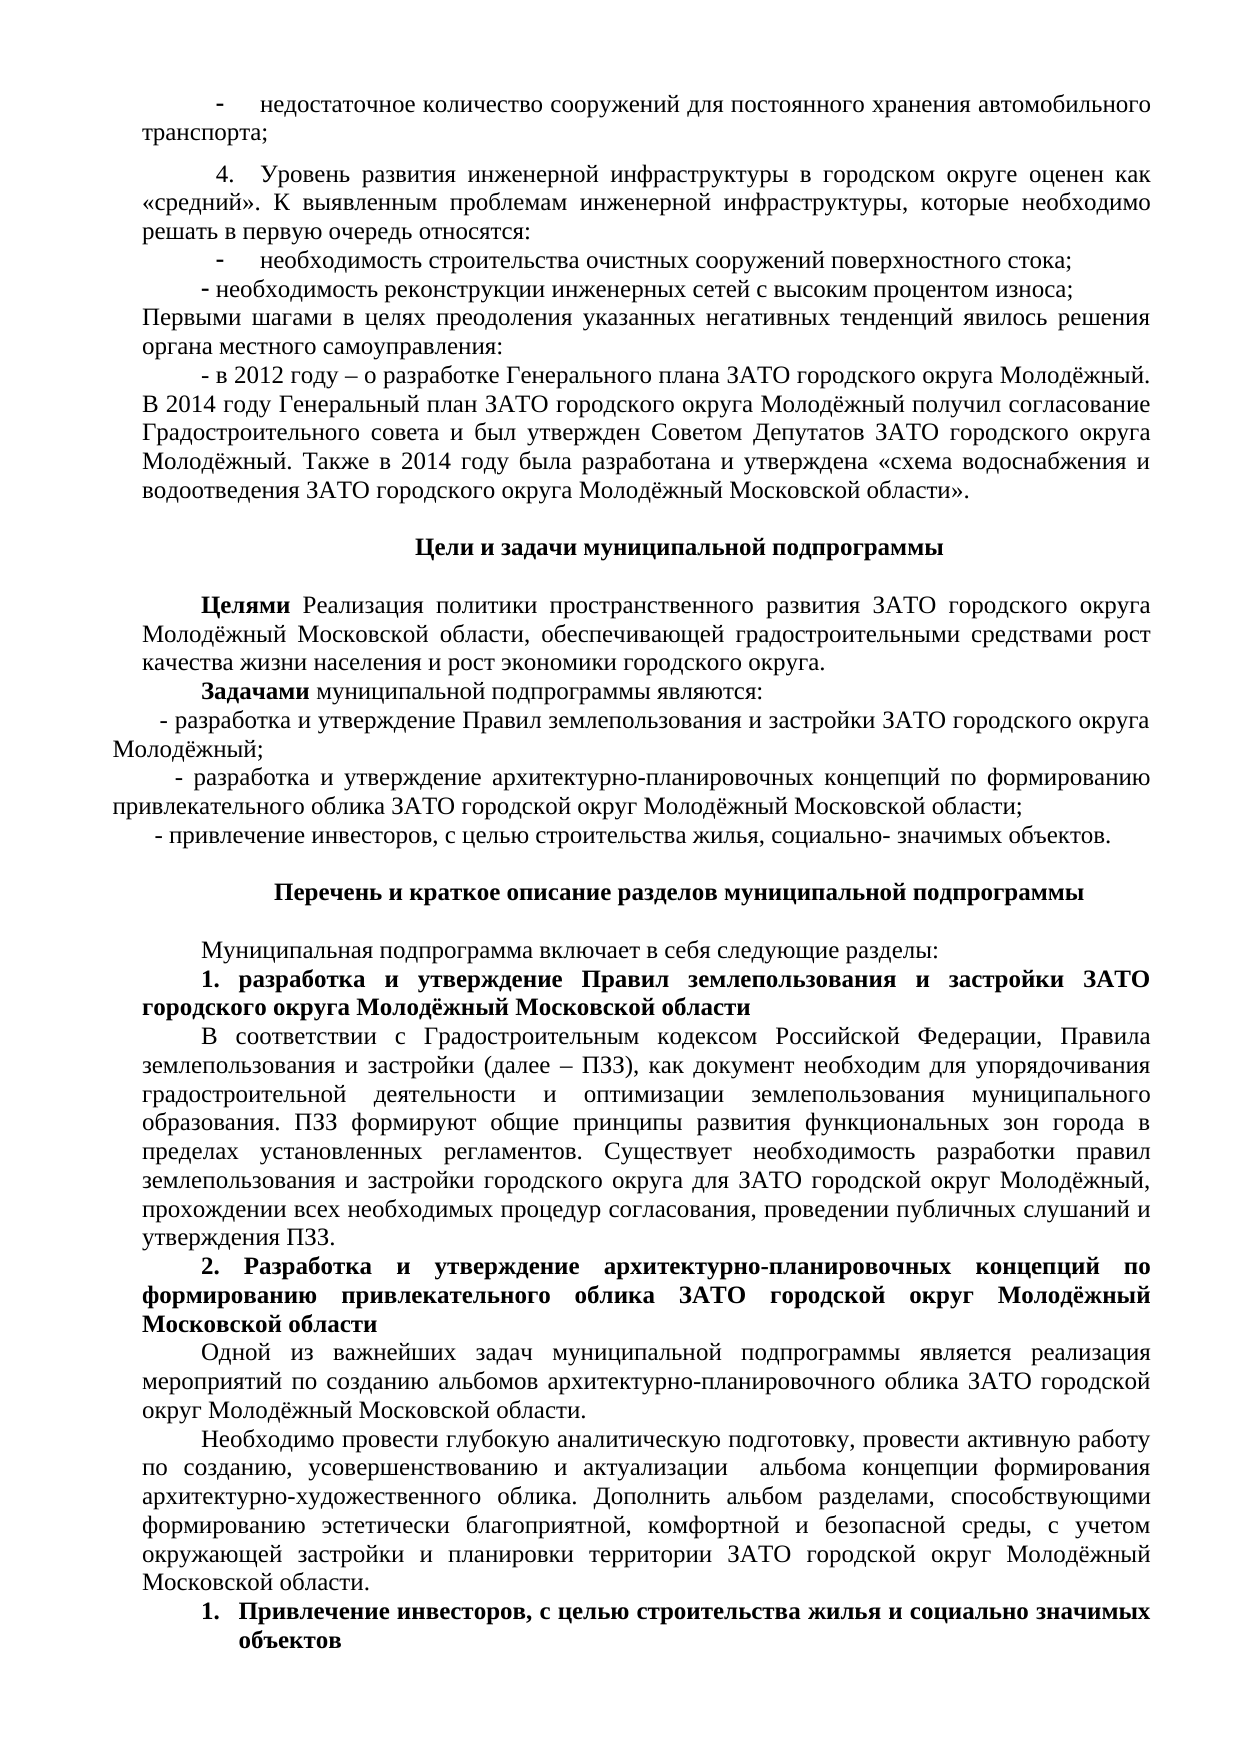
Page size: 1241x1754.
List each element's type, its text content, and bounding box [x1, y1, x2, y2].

text - привлечение инвесторов, с целью строительства жилья, социально- значимых объектов. [142, 820, 1152, 849]
text Перечень и краткое описание разделов муниципальной подпрограммы [142, 877, 1152, 906]
list Первыми шагами в целях преодоления указанных негативных тенденций явилось решения органа местного самоуправления: [142, 302, 1152, 360]
text Цели и задачи муниципальной подпрограммы [142, 532, 1152, 561]
text Муниципальная подпрограмма включает в себя следующие разделы: [142, 935, 1152, 964]
text 1. разработка и утверждение Правил землепользования и застройки ЗАТО городского округа Молодёжный Московской области [142, 964, 1152, 1021]
text Задачами муниципальной подпрограммы являются: [142, 676, 1152, 705]
text Необходимо провести глубокую аналитическую подготовку, провести активную работу по созданию, усовершенствованию и актуализации альбома концепции формирования архитектурно-художественного облика. Дополнить альбом разделами, способствующими формированию эстетически благоприятной, комфортной и безопасной среды, с учетом окружающей застройки и планировки территории ЗАТО городской округ Молодёжный Московской области. [142, 1424, 1152, 1596]
text - разработка и утверждение архитектурно-планировочных концепций по формированию привлекательного облика ЗАТО городской округ Молодёжный Московской области; [112, 762, 1152, 820]
list Уровень развития инженерной инфраструктуры в городском округе оценен как «средний». К выявленным проблемам инженерной инфраструктуры, которые необходимо решать в первую очередь относятся: [142, 159, 1152, 245]
text В соответствии с Градостроительным кодексом Российской Федерации, Правила землепользования и застройки (далее – ПЗЗ), как документ необходим для упорядочивания градостроительной деятельности и оптимизации землепользования муниципального образования. ПЗЗ формируют общие принципы развития функциональных зон города в пределах установленных регламентов. Существует необходимость разработки правил землепользования и застройки городского округа для ЗАТО городской округ Молодёжный, прохождении всех необходимых процедур согласования, проведении публичных слушаний и утверждения ПЗЗ. [142, 1021, 1152, 1251]
text Целями Реализация политики пространственного развития ЗАТО городского округа Молодёжный Московской области, обеспечивающей градостроительными средствами рост качества жизни населения и рост экономики городского округа. [142, 590, 1152, 676]
list необходимость реконструкции инженерных сетей с высоким процентом износа; [142, 274, 1152, 302]
list Привлечение инвесторов, с целью строительства жилья и социально значимых объектов [201, 1596, 1152, 1654]
list недостаточное количество сооружений для постоянного хранения автомобильного транспорта; [142, 89, 1152, 146]
text - разработка и утверждение Правил землепользования и застройки ЗАТО городского округа Молодёжный; [112, 705, 1152, 762]
list необходимость строительства очистных сооружений поверхностного стока; [142, 245, 1152, 274]
text - в 2012 году – о разработке Генерального плана ЗАТО городского округа Молодёжный. В 2014 году Генеральный план ЗАТО городского округа Молодёжный получил согласование Градостроительного совета и был утвержден Советом Депутатов ЗАТО городского округа Молодёжный. Также в 2014 году была разработана и утверждена «схема водоснабжения и водоотведения ЗАТО городского округа Молодёжный Московской области». [142, 360, 1152, 504]
text Одной из важнейших задач муниципальной подпрограммы является реализация мероприятий по созданию альбомов архитектурно-планировочного облика ЗАТО городской округ Молодёжный Московской области. [142, 1337, 1152, 1424]
text 2. Разработка и утверждение архитектурно-планировочных концепций по формированию привлекательного облика ЗАТО городской округ Молодёжный Московской области [142, 1251, 1152, 1337]
